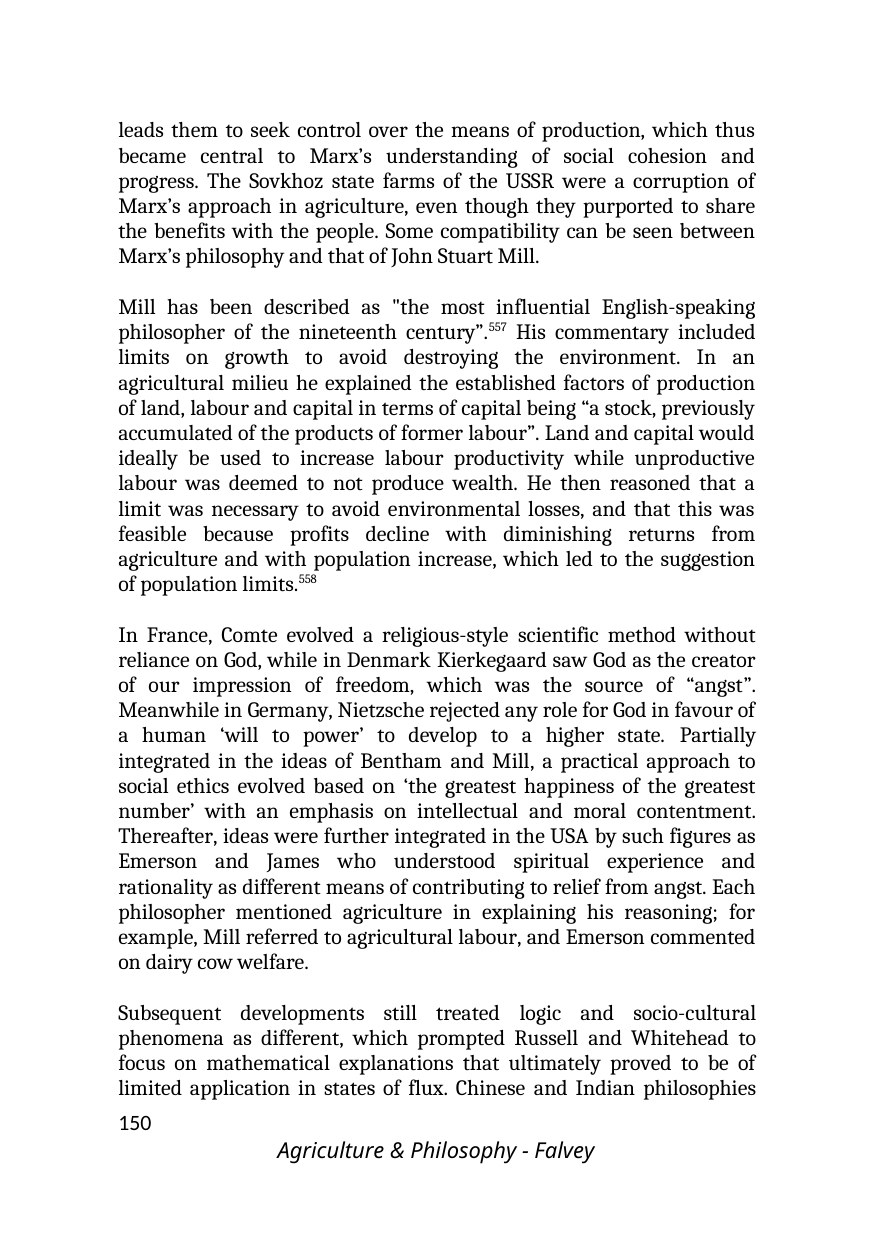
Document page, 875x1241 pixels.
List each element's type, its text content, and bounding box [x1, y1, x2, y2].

text In France, Comte evolved a religious-style scientific method without reliance on God, while in Denmark Kierkegaard saw God as the creator of our impression of freedom, which was the source of “angst”. Meanwhile in Germany, Nietzsche rejected any role for God in favour of a human ‘will to power’ to develop to a higher state. Partially integrated in the ideas of Bentham and Mill, a practical approach to social ethics evolved based on ‘the greatest happiness of the greatest number’ with an emphasis on intellectual and moral contentment. Thereafter, ideas were further integrated in the USA by such figures as Emerson and James who understood spiritual experience and rationality as different means of contributing to relief from angst. Each philosopher mentioned agriculture in explaining his reasoning; for example, Mill referred to agricultural labour, and Emerson commented on dairy cow welfare. [118, 622, 756, 975]
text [118, 118, 756, 269]
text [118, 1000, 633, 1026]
text Mill has been described as "the most influential English-speaking philosopher of the nineteenth century”. His commentary included limits on growth to avoid destroying the environment. In an agricultural milieu he explained the established factors of production of land, labour and capital in terms of capital being “a stock, previously accumulated of the products of former labour”. Land and capital would ideally be used to increase labour productivity while unproductive labour was deemed to not produce wealth. He then reasoned that a limit was necessary to avoid environmental losses, and that this was feasible because profits decline with diminishing returns from agriculture and with population increase, which led to the suggestion of population limits. [118, 294, 756, 597]
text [118, 1051, 756, 1101]
